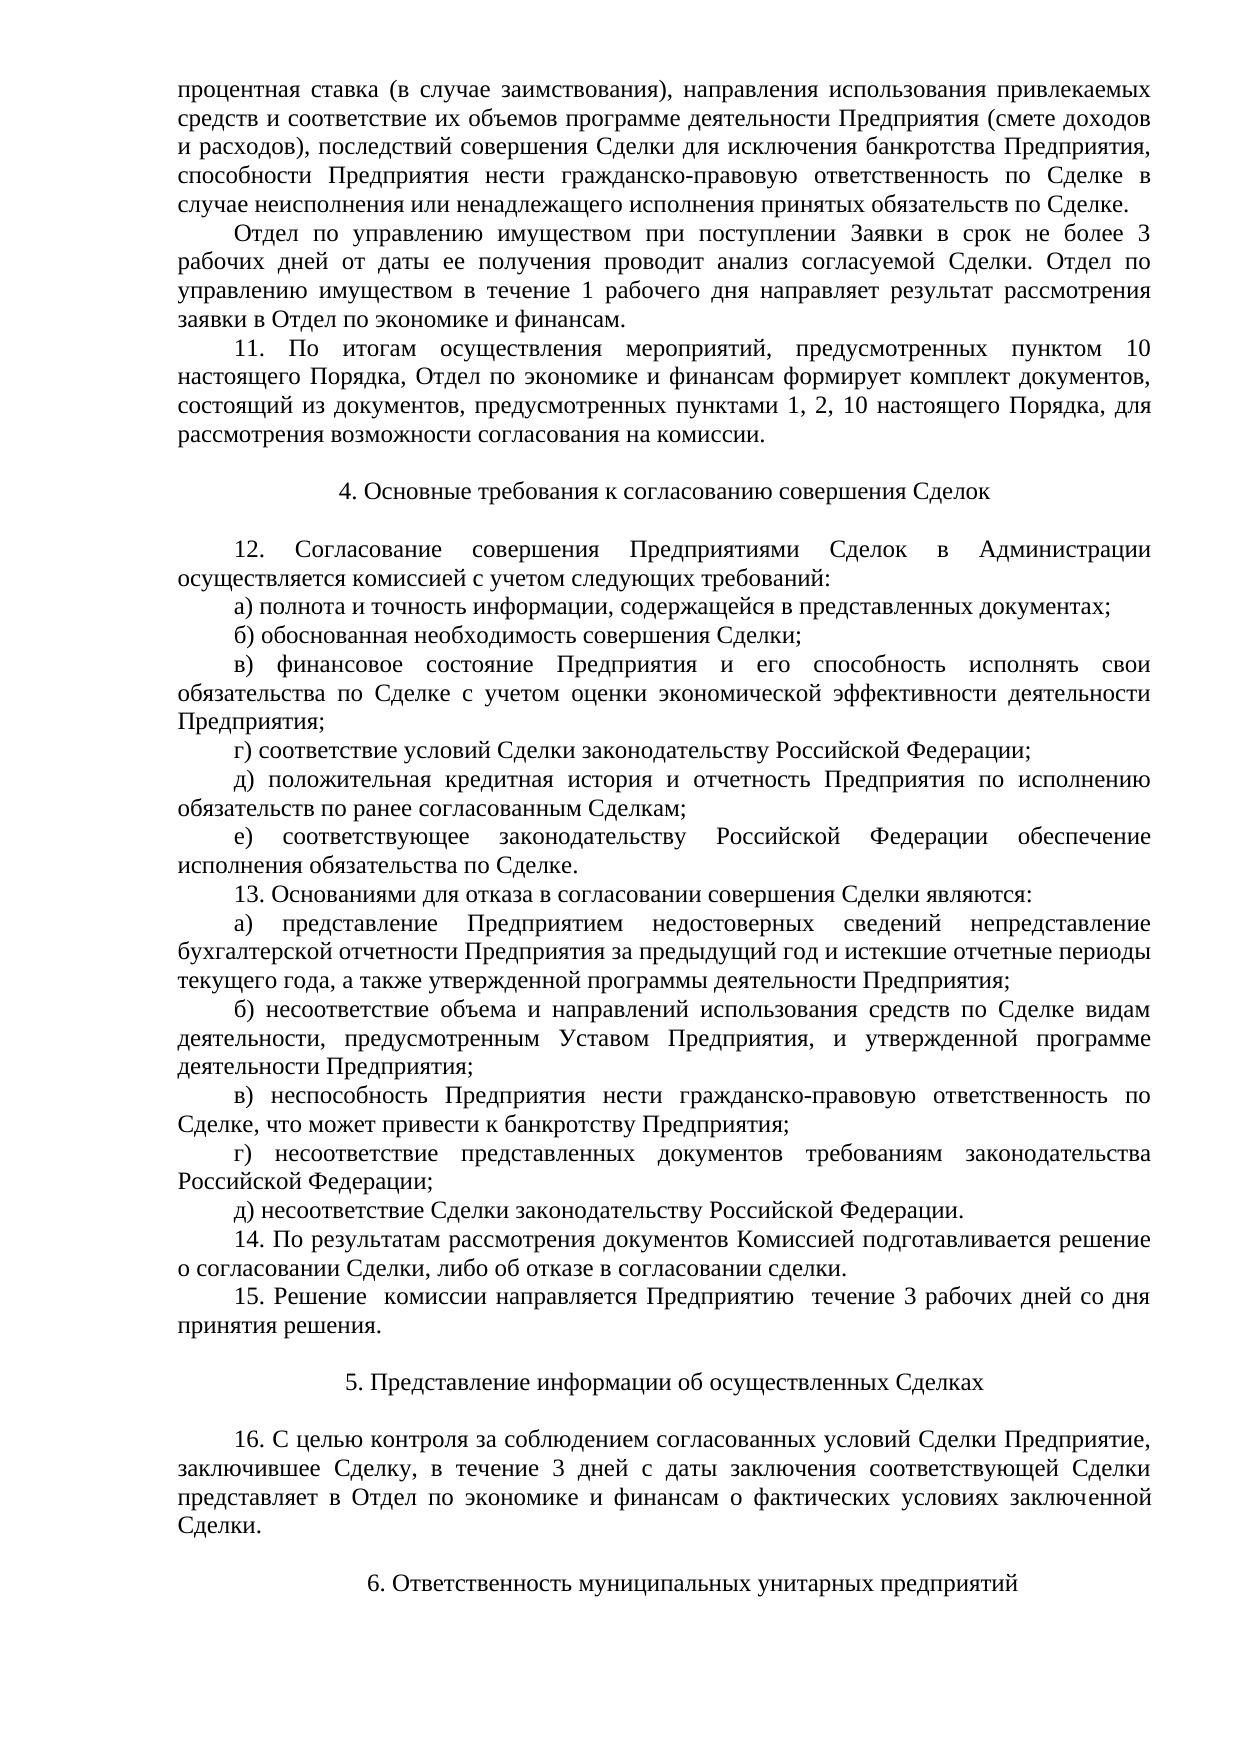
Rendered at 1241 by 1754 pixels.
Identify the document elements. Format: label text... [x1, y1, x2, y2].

text д) положительная кредитная история и отчетность Предприятия по исполнению обязательств по ранее согласованным Сделкам; [177, 764, 1152, 821]
text 15. Решение комиссии направляется Предприятию течение 3 рабочих дней со дня принятия решения. [177, 1281, 1152, 1339]
text б) обоснованная необходимость совершения Сделки; [177, 620, 1152, 649]
text г) соответствие условий Сделки законодательству Российской Федерации; [177, 735, 1152, 764]
text 4. Основные требования к согласованию совершения Сделок [177, 476, 1152, 505]
text а) полнота и точность информации, содержащейся в представленных документах; [177, 591, 1152, 620]
text Отдел по управлению имуществом при поступлении Заявки в срок не более 3 рабочих дней от даты ее получения проводит анализ согласуемой Сделки. Отдел по управлению имуществом в течение 1 рабочего дня направляет результат рассмотрения заявки в Отдел по экономике и финансам. [177, 218, 1152, 333]
text г) несоответствие представленных документов требованиям законодательства Российской Федерации; [177, 1138, 1152, 1195]
text 14. По результатам рассмотрения документов Комиссией подготавливается решение о согласовании Сделки, либо об отказе в согласовании сделки. [177, 1224, 1152, 1281]
text в) финансовое состояние Предприятия и его способность исполнять свои обязательства по Сделке с учетом оценки экономической эффективности деятельности Предприятия; [177, 649, 1152, 735]
text в) неспособность Предприятия нести гражданско-правовую ответственность по Сделке, что может привести к банкротству Предприятия; [177, 1080, 1152, 1138]
text б) несоответствие объема и направлений использования средств по Сделке видам деятельности, предусмотренным Уставом Предприятия, и утвержденной программе деятельности Предприятия; [177, 994, 1152, 1080]
text 12. Согласование совершения Предприятиями Сделок в Администрации осуществляется комиссией с учетом следующих требований: [177, 534, 1152, 591]
text 16. С целью контроля за соблюдением согласованных условий Сделки Предприятие, заключившее Сделку, в течение 3 дней с даты заключения соответствующей Сделки представляет в Отдел по экономике и финансам о фактических условиях заключенной Сделки. [177, 1424, 1152, 1539]
text 6. Ответственность муниципальных унитарных предприятий [177, 1568, 1152, 1597]
text 11. По итогам осуществления мероприятий, предусмотренных пунктом 10 настоящего Порядка, Отдел по экономике и финансам формирует комплект документов, состоящий из документов, предусмотренных пунктами 1, 2, 10 настоящего Порядка, для рассмотрения возможности согласования на комиссии. [177, 333, 1152, 448]
text д) несоответствие Сделки законодательству Российской Федерации. [177, 1195, 1152, 1224]
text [177, 74, 1152, 218]
text 5. Представление информации об осуществленных Сделках [177, 1367, 1152, 1396]
text 13. Основаниями для отказа в согласовании совершения Сделки являются: [177, 879, 1152, 908]
text а) представление Предприятием недостоверных сведений непредставление бухгалтерской отчетности Предприятия за предыдущий год и истекшие отчетные периоды текущего года, а также утвержденной программы деятельности Предприятия; [177, 908, 1152, 994]
text е) соответствующее законодательству Российской Федерации обеспечение исполнения обязательства по Сделке. [177, 821, 1152, 879]
